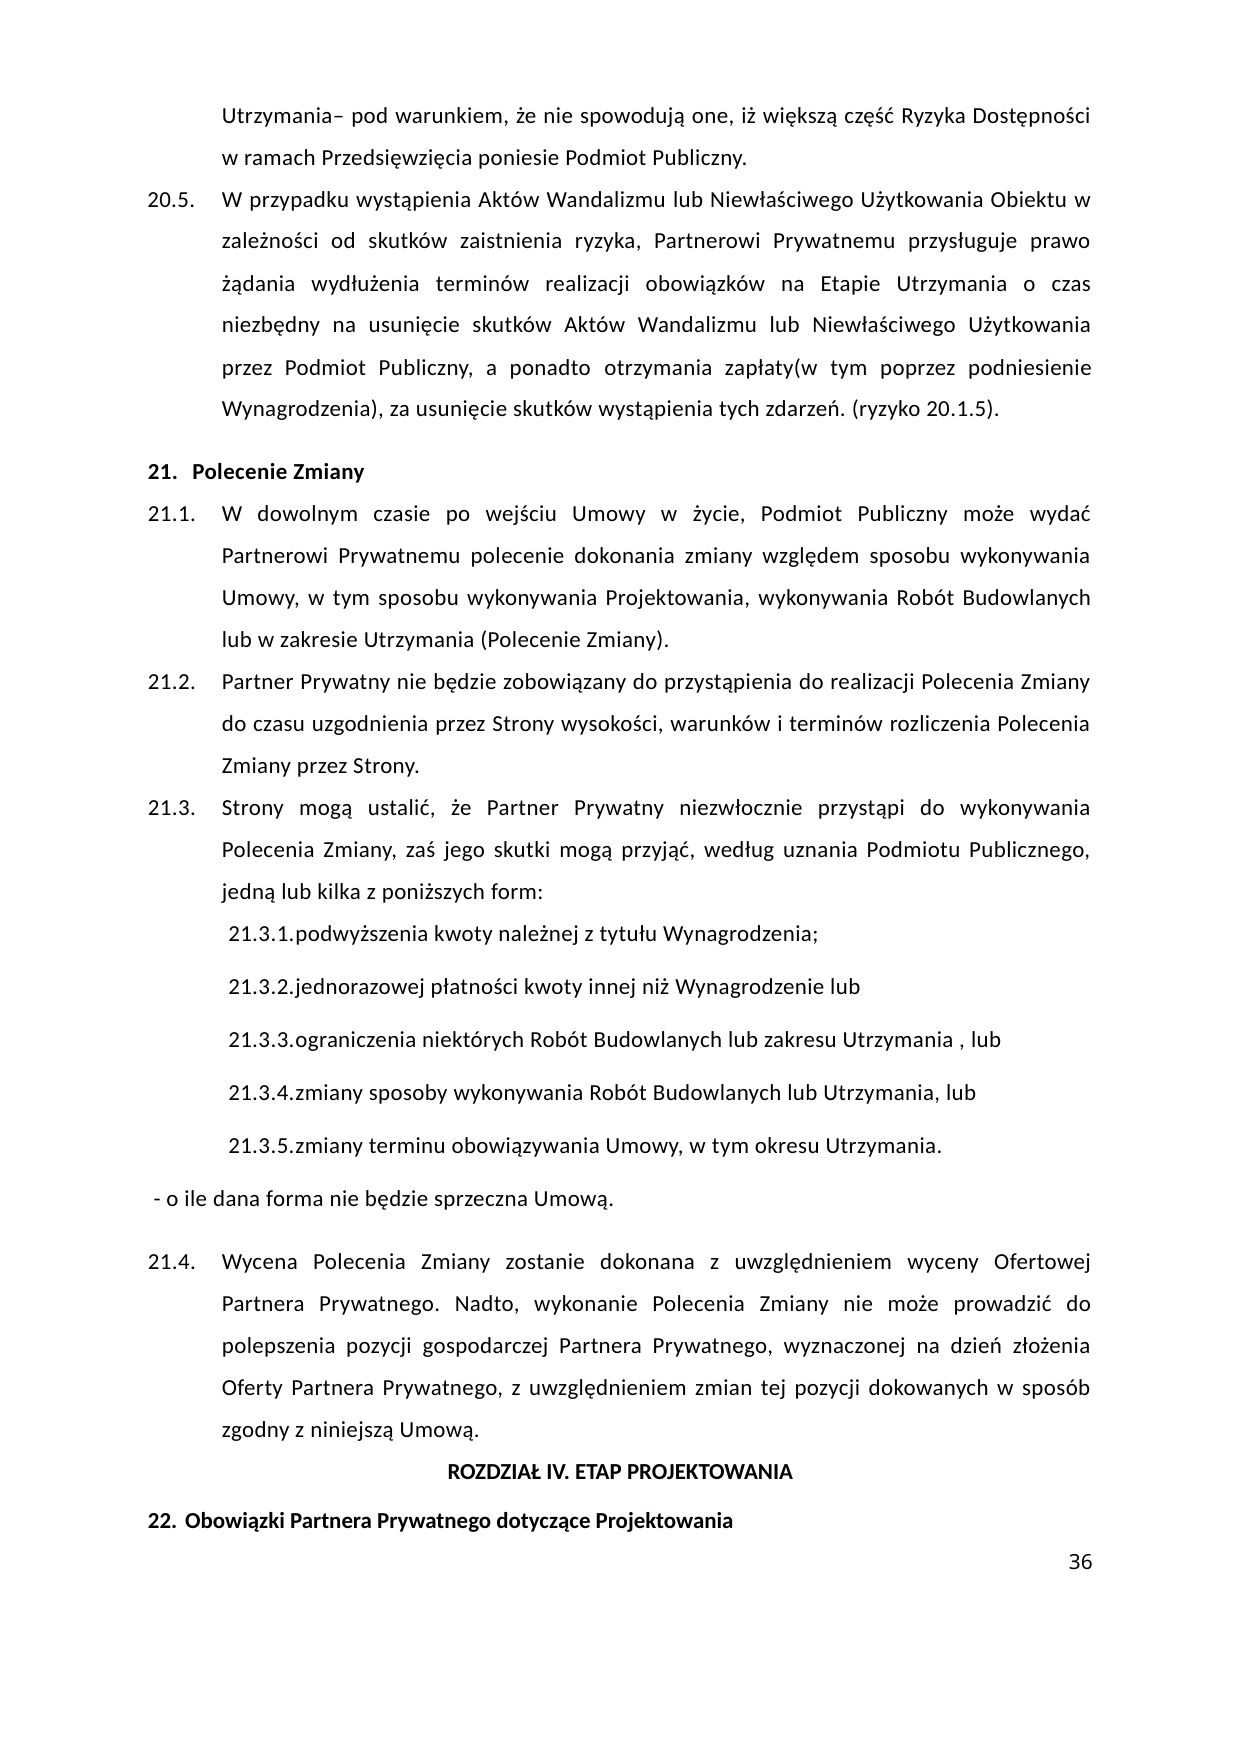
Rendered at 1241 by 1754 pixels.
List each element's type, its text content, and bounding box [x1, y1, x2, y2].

list W dowolnym czasie po wejściu Umowy w życie, Podmiot Publiczny może wydać Partnerowi Prywatnemu polecenie dokonania zmiany względem sposobu wykonywania Umowy, w tym sposobu wykonywania Projektowania, wykonywania Robót Budowlanych lub w zakresie Utrzymania (Polecenie Zmiany). [148, 499, 1092, 653]
list Strony mogą ustalić, że Partner Prywatny niezwłocznie przystąpi do wykonywania Polecenia Zmiany, zaś jego skutki mogą przyjąć, według uznania Podmiotu Publicznego, jedną lub kilka z poniższych form: [148, 793, 1092, 905]
list W przypadku wystąpienia Aktów Wandalizmu lub Niewłaściwego Użytkowania Obiektu w zależności od skutków zaistnienia ryzyka, Partnerowi Prywatnemu przysługuje prawo żądania wydłużenia terminów realizacji obowiązków na Etapie Utrzymania o czas niezbędny na usunięcie skutków Aktów Wandalizmu lub Niewłaściwego Użytkowania przez Podmiot Publiczny, a ponadto otrzymania zapłaty(w tym poprzez podniesienie Wynagrodzenia), za usunięcie skutków wystąpienia tych zdarzeń. (ryzyko 20.1.5). [147, 185, 1092, 423]
list podwyższenia kwoty należnej z tytułu Wynagrodzenia; [228, 919, 1092, 947]
list Obowiązki Partnera Prywatnego dotyczące Projektowania [148, 1506, 1092, 1534]
text - o ile dana forma nie będzie sprzeczna Umową. [148, 1184, 1092, 1212]
text ROZDZIAŁ IV. ETAP PROJEKTOWANIA [148, 1457, 1092, 1485]
list zmiany sposoby wykonywania Robót Budowlanych lub Utrzymania, lub [228, 1078, 1092, 1106]
list jednorazowej płatności kwoty innej niż Wynagrodzenie lub [228, 972, 1092, 1000]
list ograniczenia niektórych Robót Budowlanych lub zakresu Utrzymania , lub [228, 1025, 1092, 1053]
list zmiany terminu obowiązywania Umowy, w tym okresu Utrzymania. [228, 1131, 1092, 1159]
list Polecenie Zmiany [148, 457, 1092, 485]
list Partner Prywatny nie będzie zobowiązany do przystąpienia do realizacji Polecenia Zmiany do czasu uzgodnienia przez Strony wysokości, warunków i terminów rozliczenia Polecenia Zmiany przez Strony. [148, 667, 1092, 779]
list Wycena Polecenia Zmiany zostanie dokonana z uwzględnieniem wyceny Ofertowej Partnera Prywatnego. Nadto, wykonanie Polecenia Zmiany nie może prowadzić do polepszenia pozycji gospodarczej Partnera Prywatnego, wyznaczonej na dzień złożenia Oferty Partnera Prywatnego, z uwzględnieniem zmian tej pozycji dokowanych w sposób zgodny z niniejszą Umową. [148, 1247, 1092, 1443]
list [147, 101, 1092, 171]
